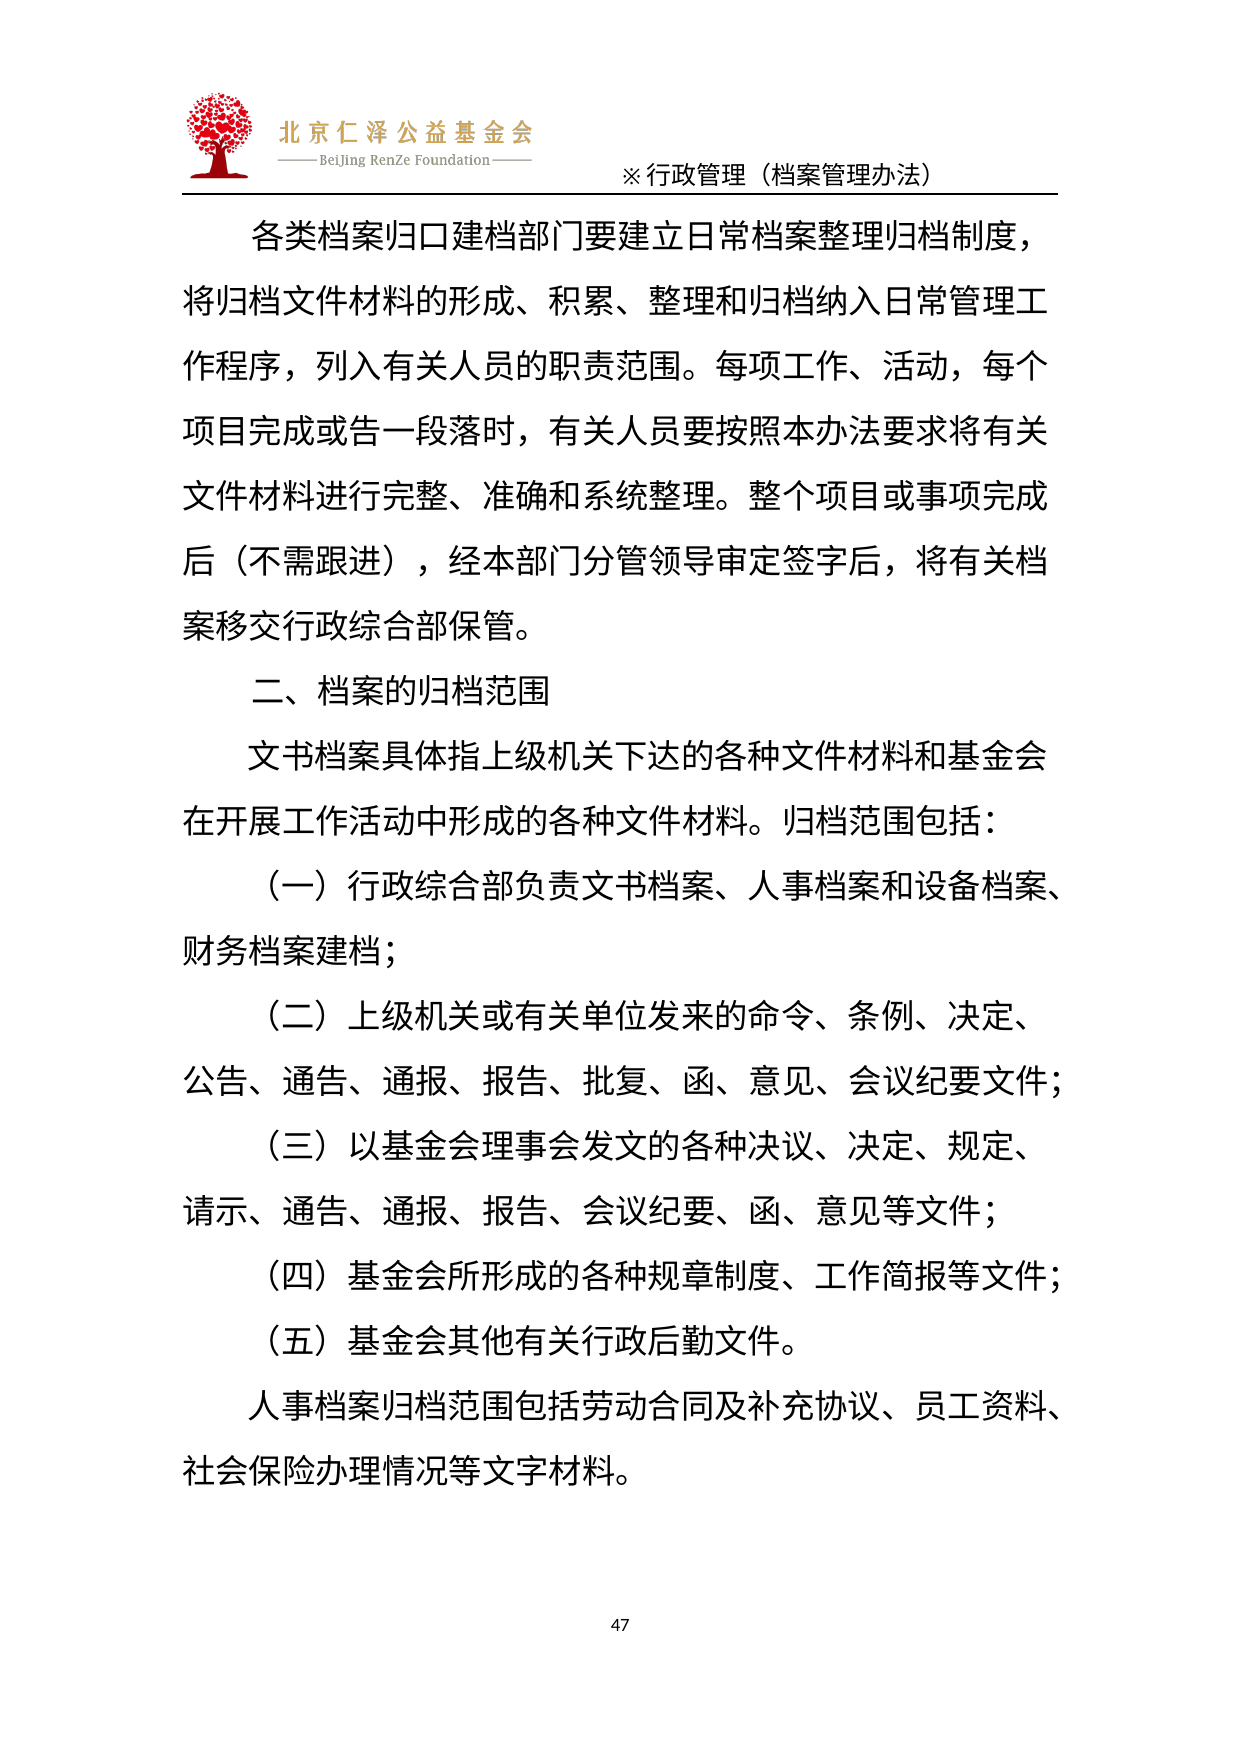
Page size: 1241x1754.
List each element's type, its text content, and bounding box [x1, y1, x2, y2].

text 各类档案归口建档部门要建立日常档案整理归档制度，将归档文件材料的形成、积累、整理和归档纳入日常管理工作程序，列入有关人员的职责范围。每项工作、活动，每个项目完成或告一段落时，有关人员要按照本办法要求将有关文件材料进行完整、准确和系统整理。整个项目或事项完成后（不需跟进），经本部门分管领导审定签字后，将有关档案移交行政综合部保管。 [182, 201, 1058, 656]
text （四）基金会所形成的各种规章制度、工作简报等文件； [182, 1241, 1058, 1306]
text （一）行政综合部负责文书档案、人事档案和设备档案、财务档案建档； [182, 851, 1058, 981]
text 文书档案具体指上级机关下达的各种文件材料和基金会在开展工作活动中形成的各种文件材料。归档范围包括： [182, 721, 1058, 851]
text （二）上级机关或有关单位发来的命令、条例、决定、公告、通告、通报、报告、批复、函、意见、会议纪要文件； [182, 981, 1058, 1111]
picture [181, 88, 539, 184]
text （五）基金会其他有关行政后勤文件。 [182, 1306, 1058, 1371]
text （三）以基金会理事会发文的各种决议、决定、规定、请示、通告、通报、报告、会议纪要、函、意见等文件； [182, 1111, 1058, 1241]
text 二、档案的归档范围 [182, 656, 1058, 721]
text 人事档案归档范围包括劳动合同及补充协议、员工资料、社会保险办理情况等文字材料。 [182, 1371, 1058, 1501]
